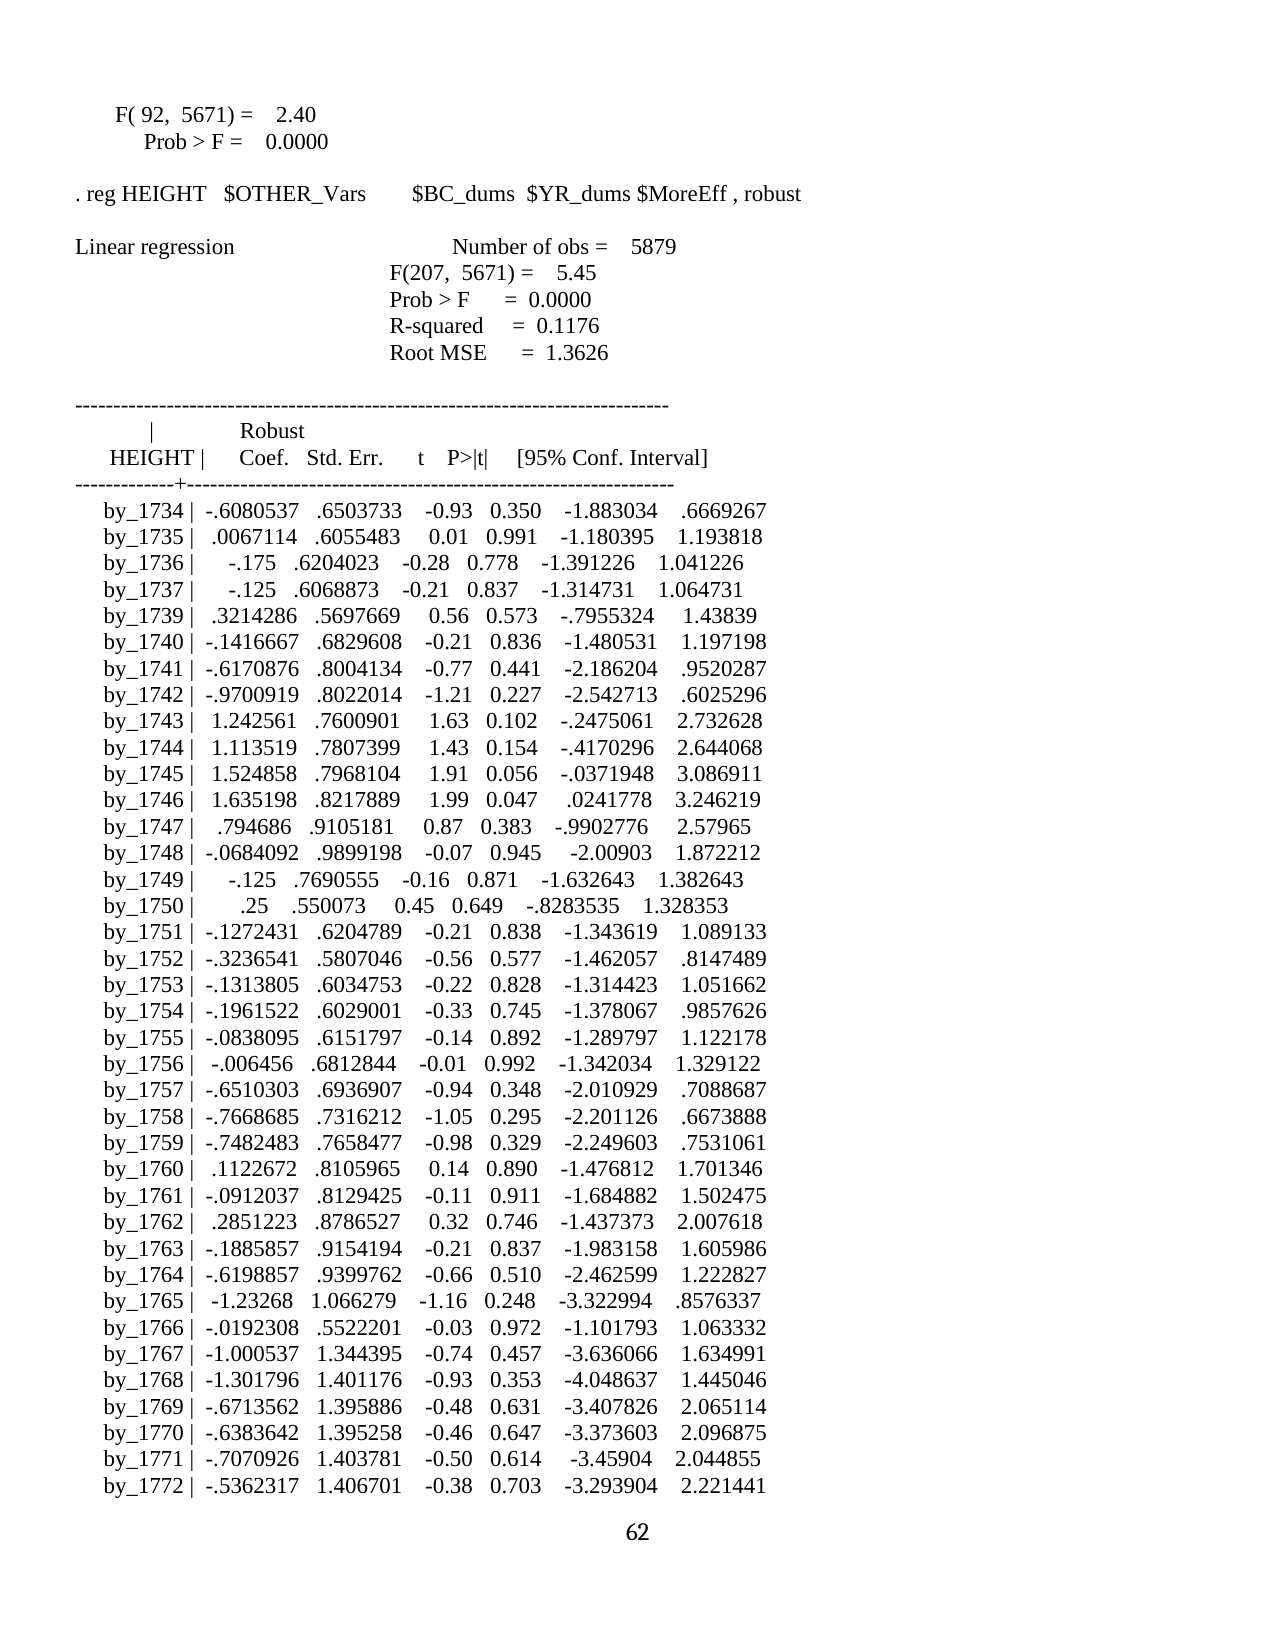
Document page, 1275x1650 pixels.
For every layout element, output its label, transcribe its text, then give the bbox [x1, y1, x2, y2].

text by_1735 | .0067114 .6055483 0.01 0.991 -1.180395 1.193818 [75, 523, 1200, 549]
text by_1753 | -.1313805 .6034753 -0.22 0.828 -1.314423 1.051662 [75, 971, 1200, 997]
text by_1748 | -.0684092 .9899198 -0.07 0.945 -2.00903 1.872212 [75, 839, 1200, 866]
text R-squared = 0.1176 [75, 312, 1200, 338]
text ------------------------------------------------------------------------------ [75, 391, 1200, 418]
text F(207, 5671) = 5.45 [75, 259, 1200, 286]
text Root MSE = 1.3626 [75, 338, 1200, 365]
text by_1757 | -.6510303 .6936907 -0.94 0.348 -2.010929 .7088687 [75, 1076, 1200, 1103]
text by_1766 | -.0192308 .5522201 -0.03 0.972 -1.101793 1.063332 [75, 1314, 1200, 1340]
text by_1742 | -.9700919 .8022014 -1.21 0.227 -2.542713 .6025296 [75, 681, 1200, 707]
text by_1745 | 1.524858 .7968104 1.91 0.056 -.0371948 3.086911 [75, 760, 1200, 787]
text by_1741 | -.6170876 .8004134 -0.77 0.441 -2.186204 .9520287 [75, 655, 1200, 681]
text F( 92, 5671) = 2.40 [75, 101, 1200, 128]
text by_1744 | 1.113519 .7807399 1.43 0.154 -.4170296 2.644068 [75, 734, 1200, 760]
text by_1771 | -.7070926 1.403781 -0.50 0.614 -3.45904 2.044855 [75, 1445, 1200, 1472]
text by_1740 | -.1416667 .6829608 -0.21 0.836 -1.480531 1.197198 [75, 628, 1200, 655]
text Prob > F = 0.0000 [75, 128, 1200, 154]
text by_1760 | .1122672 .8105965 0.14 0.890 -1.476812 1.701346 [75, 1156, 1200, 1182]
text by_1747 | .794686 .9105181 0.87 0.383 -.9902776 2.57965 [75, 813, 1200, 839]
text by_1768 | -1.301796 1.401176 -0.93 0.353 -4.048637 1.445046 [75, 1366, 1200, 1393]
text by_1754 | -.1961522 .6029001 -0.33 0.745 -1.378067 .9857626 [75, 997, 1200, 1024]
text by_1772 | -.5362317 1.406701 -0.38 0.703 -3.293904 2.221441 [75, 1472, 1200, 1498]
text | Robust [75, 418, 1200, 444]
text by_1756 | -.006456 .6812844 -0.01 0.992 -1.342034 1.329122 [75, 1050, 1200, 1076]
text by_1761 | -.0912037 .8129425 -0.11 0.911 -1.684882 1.502475 [75, 1182, 1200, 1208]
text by_1743 | 1.242561 .7600901 1.63 0.102 -.2475061 2.732628 [75, 707, 1200, 734]
text HEIGHT | Coef. Std. Err. t P>|t| [95% Conf. Interval] [75, 444, 1200, 470]
text by_1758 | -.7668685 .7316212 -1.05 0.295 -2.201126 .6673888 [75, 1103, 1200, 1129]
text by_1752 | -.3236541 .5807046 -0.56 0.577 -1.462057 .8147489 [75, 945, 1200, 971]
text by_1765 | -1.23268 1.066279 -1.16 0.248 -3.322994 .8576337 [75, 1287, 1200, 1314]
text Linear regression Number of obs = 5879 [75, 233, 1200, 259]
text -------------+---------------------------------------------------------------- [75, 470, 1200, 497]
text by_1770 | -.6383642 1.395258 -0.46 0.647 -3.373603 2.096875 [75, 1419, 1200, 1445]
text by_1739 | .3214286 .5697669 0.56 0.573 -.7955324 1.43839 [75, 602, 1200, 628]
text . reg HEIGHT $OTHER_Vars $BC_dums $YR_dums $MoreEff , robust [75, 180, 1200, 207]
text by_1750 | .25 .550073 0.45 0.649 -.8283535 1.328353 [75, 892, 1200, 918]
text by_1764 | -.6198857 .9399762 -0.66 0.510 -2.462599 1.222827 [75, 1261, 1200, 1287]
text Prob > F = 0.0000 [75, 286, 1200, 312]
text by_1763 | -.1885857 .9154194 -0.21 0.837 -1.983158 1.605986 [75, 1234, 1200, 1261]
text by_1767 | -1.000537 1.344395 -0.74 0.457 -3.636066 1.634991 [75, 1340, 1200, 1366]
text by_1751 | -.1272431 .6204789 -0.21 0.838 -1.343619 1.089133 [75, 918, 1200, 945]
text by_1759 | -.7482483 .7658477 -0.98 0.329 -2.249603 .7531061 [75, 1129, 1200, 1156]
text by_1746 | 1.635198 .8217889 1.99 0.047 .0241778 3.246219 [75, 787, 1200, 813]
text by_1736 | -.175 .6204023 -0.28 0.778 -1.391226 1.041226 [75, 549, 1200, 576]
text by_1734 | -.6080537 .6503733 -0.93 0.350 -1.883034 .6669267 [75, 497, 1200, 523]
text by_1769 | -.6713562 1.395886 -0.48 0.631 -3.407826 2.065114 [75, 1393, 1200, 1419]
text by_1737 | -.125 .6068873 -0.21 0.837 -1.314731 1.064731 [75, 576, 1200, 602]
text by_1749 | -.125 .7690555 -0.16 0.871 -1.632643 1.382643 [75, 866, 1200, 892]
text by_1762 | .2851223 .8786527 0.32 0.746 -1.437373 2.007618 [75, 1208, 1200, 1234]
text by_1755 | -.0838095 .6151797 -0.14 0.892 -1.289797 1.122178 [75, 1024, 1200, 1050]
